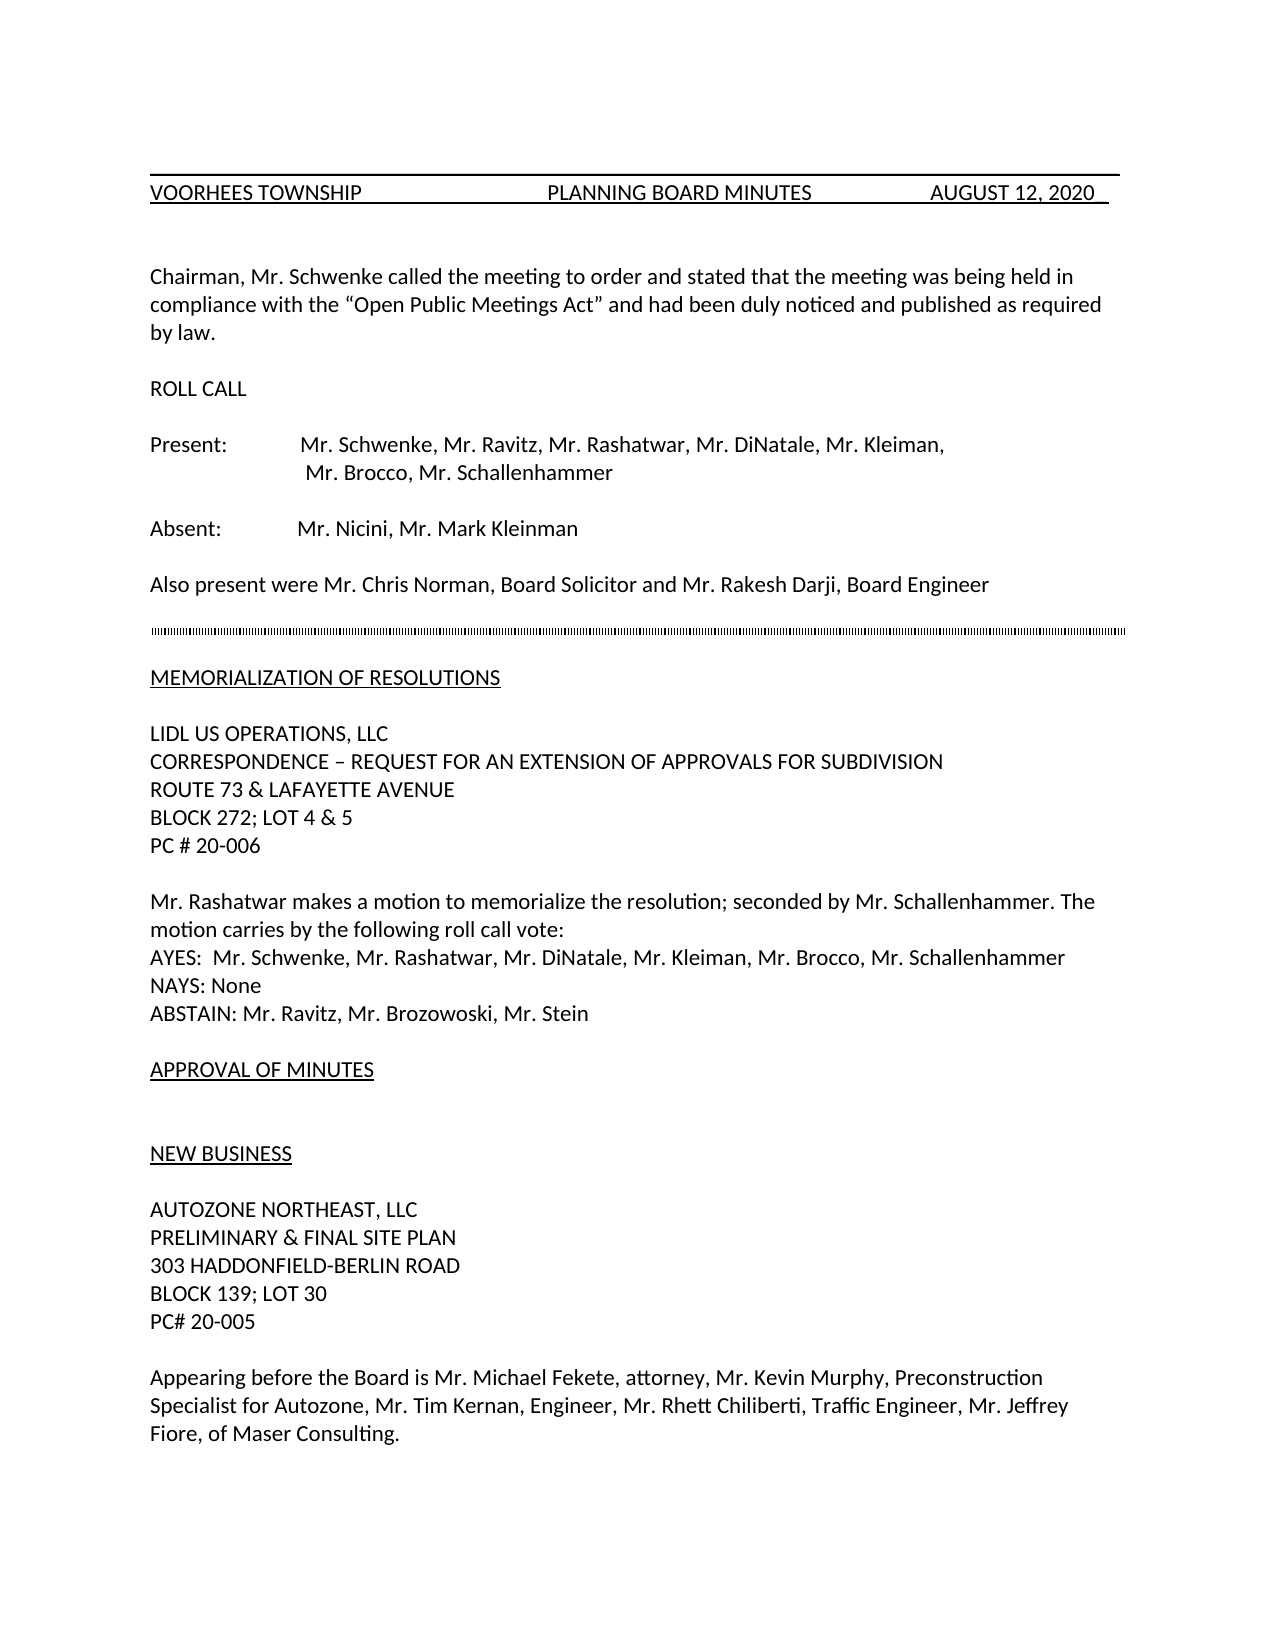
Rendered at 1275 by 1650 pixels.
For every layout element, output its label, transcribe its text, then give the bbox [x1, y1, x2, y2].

text _____________________________________________________________________________________ [150, 150, 1125, 178]
text ABSTAIN: Mr. Ravitz, Mr. Brozowoski, Mr. Stein [150, 999, 1125, 1027]
text Also present were Mr. Chris Norman, Board Solicitor and Mr. Rakesh Darji, Board Engineer [150, 570, 1125, 598]
text AYES: Mr. Schwenke, Mr. Rashatwar, Mr. DiNatale, Mr. Kleiman, Mr. Brocco, Mr. Schallenhammer [150, 943, 1125, 971]
text Appearing before the Board is Mr. Michael Fekete, attorney, Mr. Kevin Murphy, Preconstruction Specialist for Autozone, Mr. Tim Kernan, Engineer, Mr. Rhett Chiliberti, Traffic Engineer, Mr. Jeffrey Fiore, of Maser Consulting. [150, 1363, 1125, 1447]
text MEMORIALIZATION OF RESOLUTIONS [150, 663, 1125, 691]
text BLOCK 139; LOT 30 [150, 1279, 1125, 1307]
text ROUTE 73 & LAFAYETTE AVENUE [150, 775, 1125, 803]
text CORRESPONDENCE – REQUEST FOR AN EXTENSION OF APPROVALS FOR SUBDIVISION [150, 747, 1125, 775]
text Present: Mr. Schwenke, Mr. Ravitz, Mr. Rashatwar, Mr. DiNatale, Mr. Kleiman, [150, 430, 1125, 458]
text ROLL CALL [150, 374, 1125, 430]
text LIDL US OPERATIONS, LLC [150, 719, 1125, 747]
text NAYS: None [150, 971, 1125, 999]
text Absent: Mr. Nicini, Mr. Mark Kleinman [150, 514, 1125, 542]
text PC # 20-006 [150, 831, 1125, 859]
text NEW BUSINESS [150, 1139, 1125, 1167]
text Mr. Rashatwar makes a motion to memorialize the resolution; seconded by Mr. Schallenhammer. The motion carries by the following roll call vote: [150, 887, 1125, 943]
text PRELIMINARY & FINAL SITE PLAN [150, 1223, 1125, 1251]
text VOORHEES TOWNSHIP PLANNING BOARD MINUTES AUGUST 12, 2020_ [150, 178, 1125, 206]
text 303 HADDONFIELD-BERLIN ROAD [150, 1251, 1125, 1279]
text BLOCK 272; LOT 4 & 5 [150, 803, 1125, 831]
text AUTOZONE NORTHEAST, LLC [150, 1195, 1125, 1223]
text PC# 20-005 [150, 1307, 1125, 1335]
text Mr. Brocco, Mr. Schallenhammer [300, 458, 1125, 486]
text Chairman, Mr. Schwenke called the meeting to order and stated that the meeting was being held in compliance with the “Open Public Meetings Act” and had been duly noticed and published as required by law. [150, 262, 1125, 346]
text APPROVAL OF MINUTES [150, 1055, 1125, 1083]
